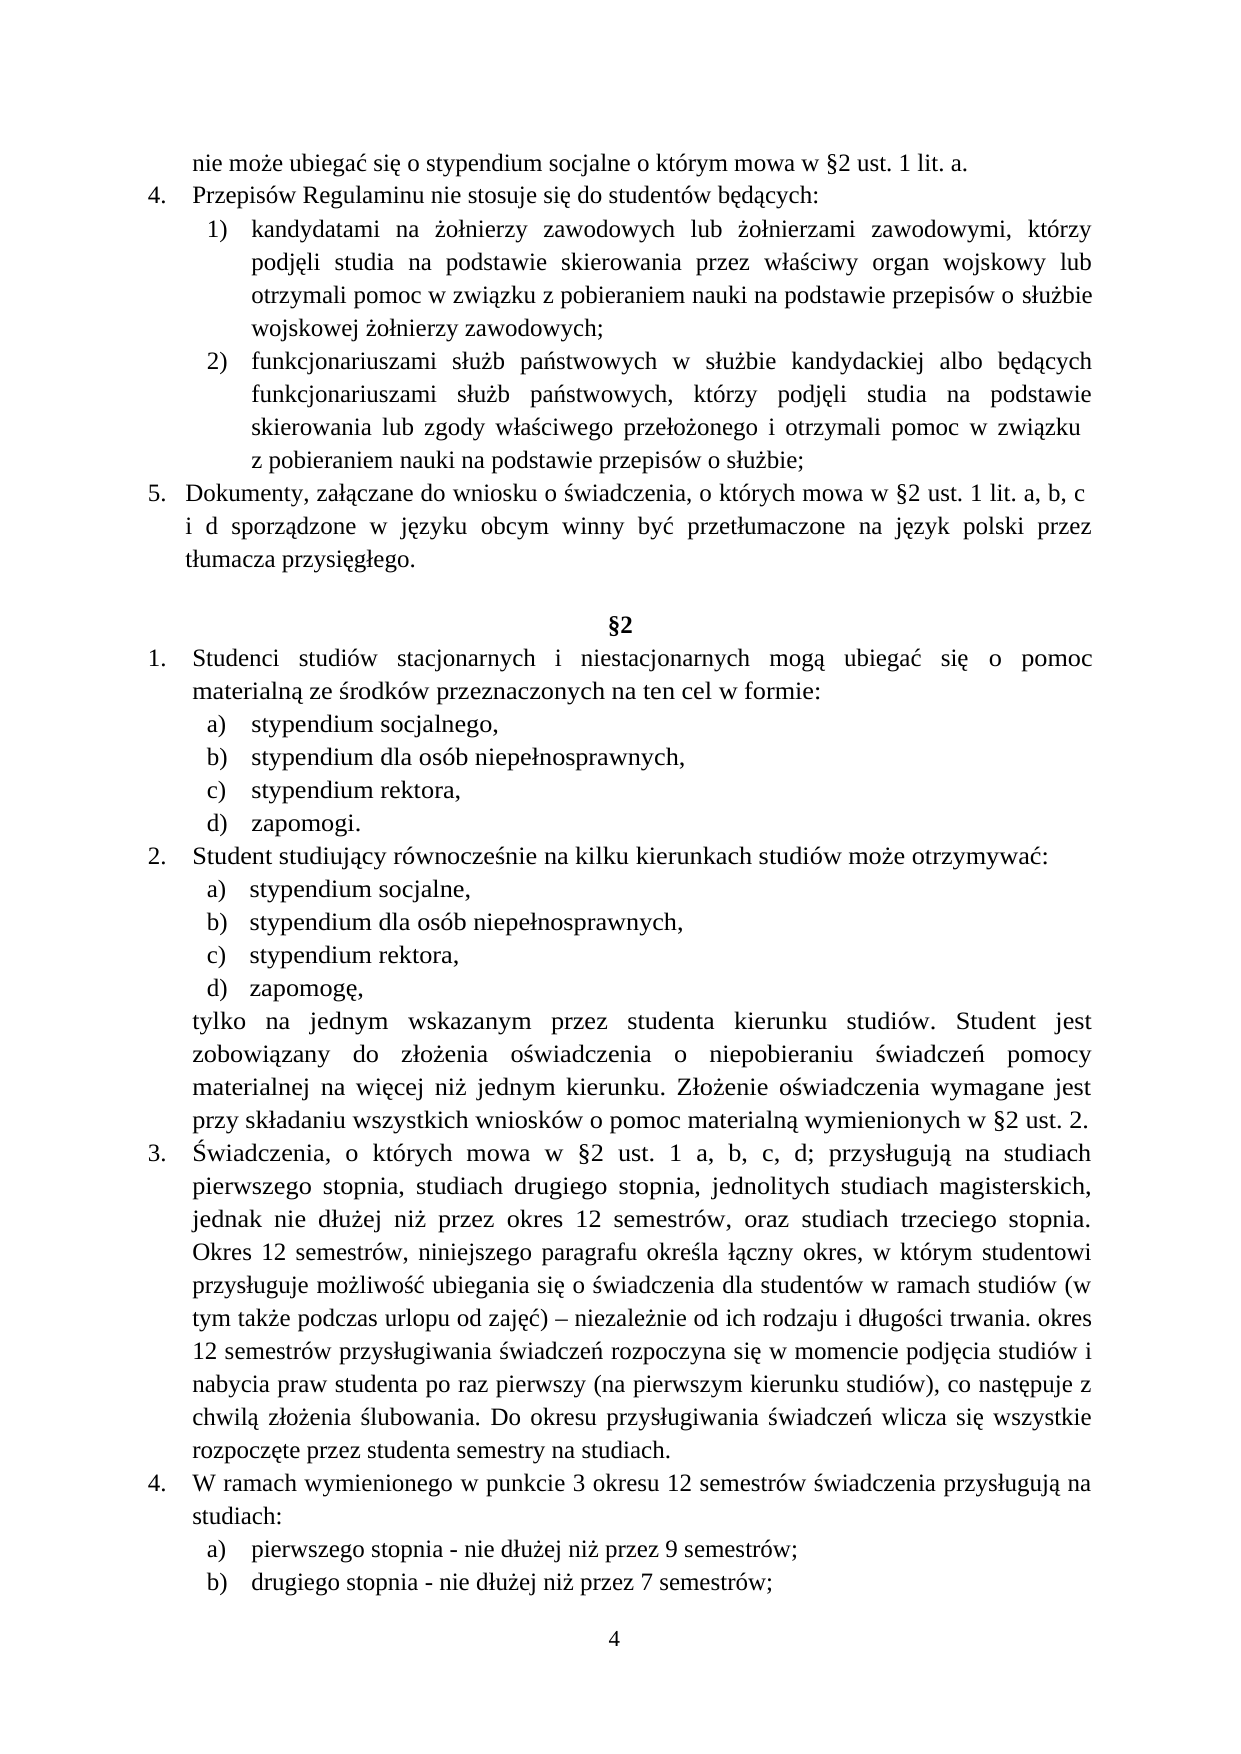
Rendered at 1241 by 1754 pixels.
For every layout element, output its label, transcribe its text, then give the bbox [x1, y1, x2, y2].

list Studenci studiów stacjonarnych i niestacjonarnych mogą ubiegać się o pomoc materialną ze środków przeznaczonych na ten cel w formie: [148, 643, 1093, 705]
list Przepisów Regulaminu nie stosuje się do studentów będących: [148, 181, 1093, 209]
list drugiego stopnia - nie dłużej niż przez 7 semestrów; [207, 1567, 1093, 1596]
list stypendium rektora, [207, 775, 1093, 804]
list zapomogę, [207, 973, 1093, 1002]
list nie może ubiegać się o stypendium socjalne o którym mowa w §2 ust. 1 lit. a. [192, 148, 1093, 176]
text tylko na jednym wskazanym przez studenta kierunku studiów. Student jest zobowiązany do złożenia oświadczenia o niepobieraniu świadczeń pomocy materialnej na więcej niż jednym kierunku. Złożenie oświadczenia wymagane jest przy składaniu wszystkich wniosków o pomoc materialną wymienionych w §2 ust. 2. [192, 1006, 1093, 1134]
list funkcjonariuszami służb państwowych w służbie kandydackiej albo będących funkcjonariuszami służb państwowych, którzy podjęli studia na podstawie skierowania lub zgody właściwego przełożonego i otrzymali pomoc w związku z pobieraniem nauki na podstawie przepisów o służbie; [207, 346, 1093, 473]
list zapomogi. [207, 808, 1093, 837]
list stypendium dla osób niepełnosprawnych, [207, 907, 1093, 936]
list stypendium socjalnego, [207, 709, 1093, 738]
list stypendium dla osób niepełnosprawnych, [207, 742, 1093, 771]
list Student studiujący równocześnie na kilku kierunkach studiów może otrzymywać: [148, 841, 1093, 870]
list kandydatami na żołnierzy zawodowych lub żołnierzami zawodowymi, którzy podjęli studia na podstawie skierowania przez właściwy organ wojskowy lub otrzymali pomoc w związku z pobieraniem nauki na podstawie przepisów o służbie wojskowej żołnierzy zawodowych; [207, 214, 1093, 341]
list W ramach wymienionego w punkcie 3 okresu 12 semestrów świadczenia przysługują na studiach: [148, 1468, 1093, 1530]
list Dokumenty, załączane do wniosku o świadczenia, o których mowa w §2 ust. 1 lit. a, b, c i d sporządzone w języku obcym winny być przetłumaczone na język polski przez tłumacza przysięgłego. [148, 478, 1093, 573]
text §2 [148, 610, 1093, 639]
list stypendium socjalne, [207, 874, 1093, 903]
list pierwszego stopnia - nie dłużej niż przez 9 semestrów; [207, 1534, 1093, 1563]
list Świadczenia, o których mowa w §2 ust. 1 a, b, c, d; przysługują na studiach pierwszego stopnia, studiach drugiego stopnia, jednolitych studiach magisterskich, jednak nie dłużej niż przez okres 12 semestrów, oraz studiach trzeciego stopnia. Okres 12 semestrów, niniejszego paragrafu określa łączny okres, w którym studentowi przysługuje możliwość ubiegania się o świadczenia dla studentów w ramach studiów (w tym także podczas urlopu od zajęć) – niezależnie od ich rodzaju i długości trwania. okres 12 semestrów przysługiwania świadczeń rozpoczyna się w momencie podjęcia studiów i nabycia praw studenta po raz pierwszy (na pierwszym kierunku studiów), co następuje z chwilą złożenia ślubowania. Do okresu przysługiwania świadczeń wlicza się wszystkie rozpoczęte przez studenta semestry na studiach. [148, 1138, 1093, 1464]
list stypendium rektora, [207, 940, 1093, 969]
